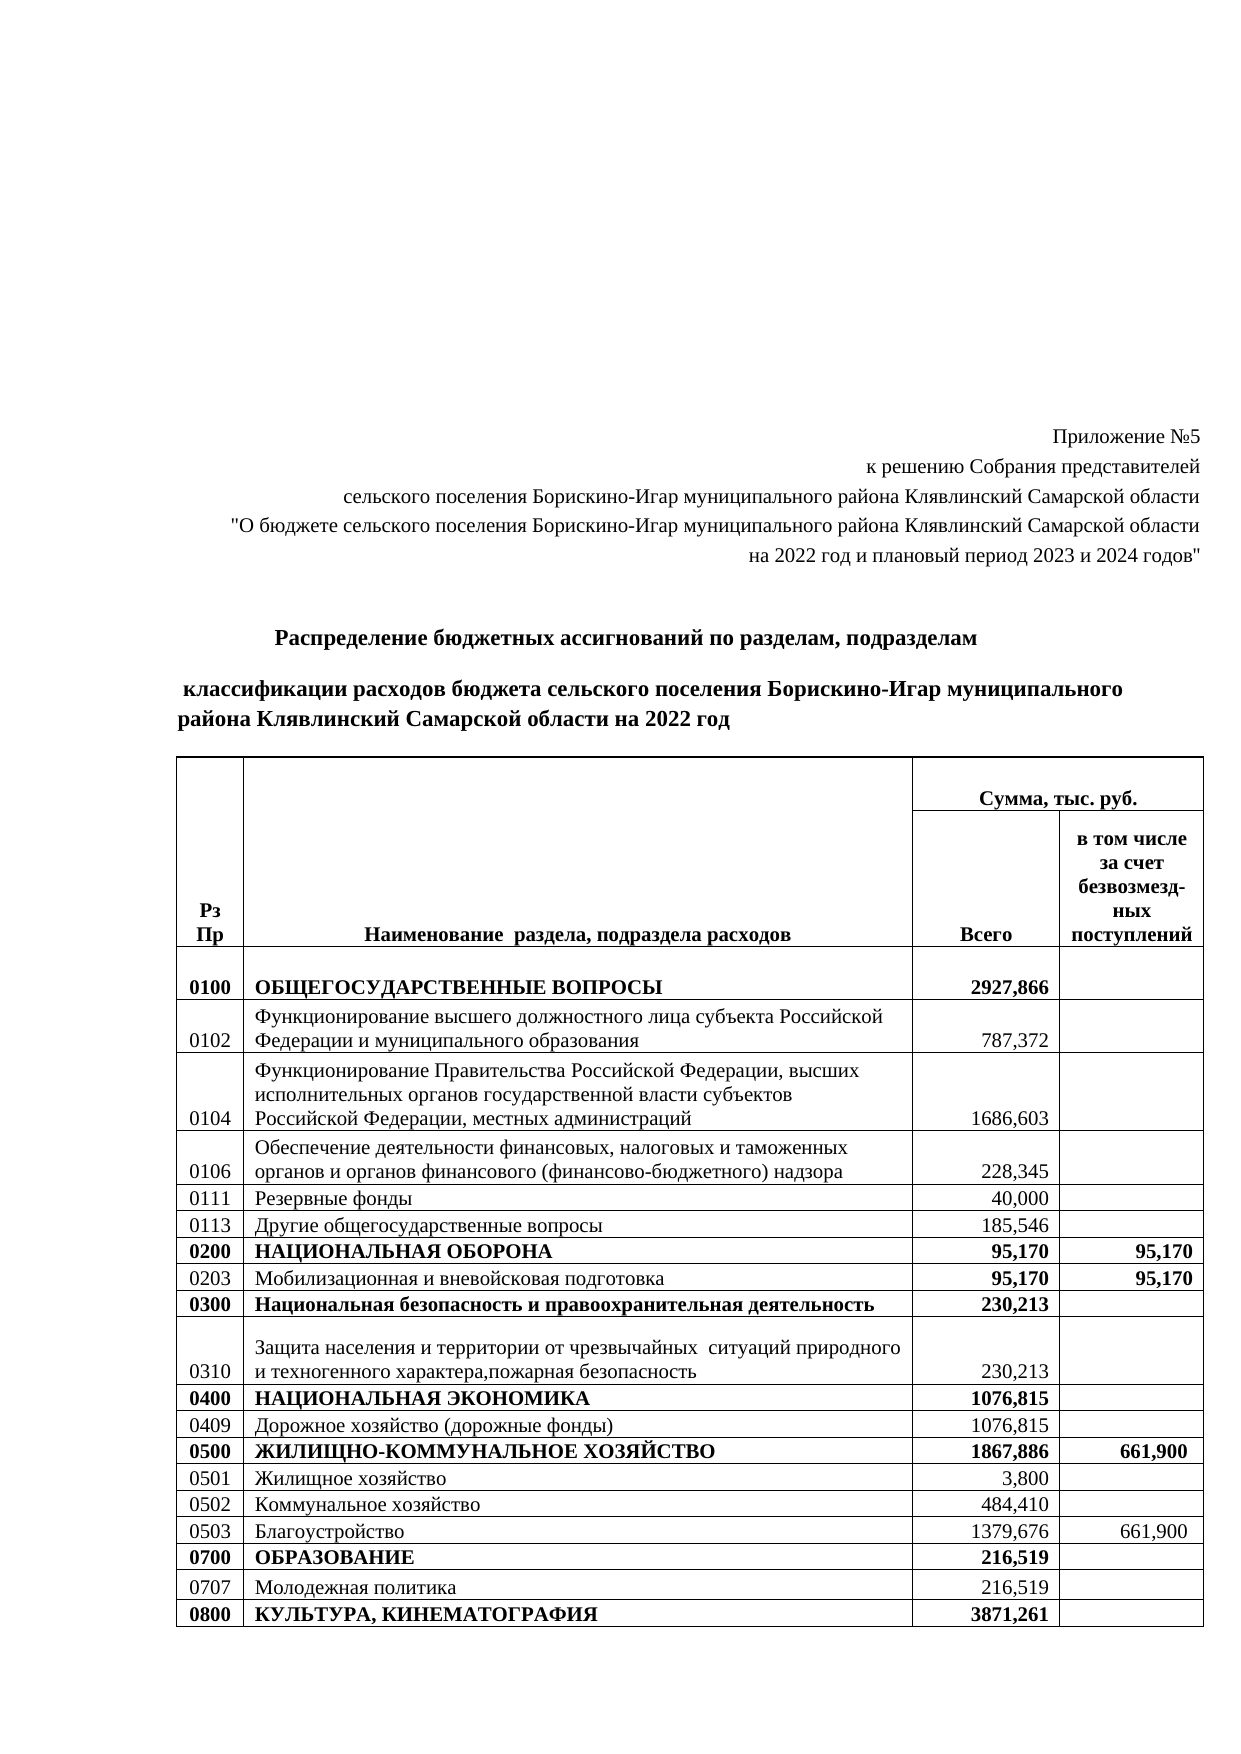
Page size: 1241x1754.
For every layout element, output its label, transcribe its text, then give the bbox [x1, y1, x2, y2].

table_cell [1060, 1317, 1203, 1383]
table_cell Функционирование высшего должностного лица субъекта Российской Федерации и муниципального образования [244, 1000, 912, 1052]
table_cell к решению Собрания представителей [118, 452, 1200, 482]
table_cell 95,170 [1060, 1238, 1203, 1263]
table_cell 3,800 [913, 1464, 1059, 1490]
table_cell 2927,866 [913, 947, 1059, 999]
table_cell 228,345 [913, 1131, 1059, 1183]
table_cell 1379,676 [913, 1517, 1059, 1543]
table_cell 1076,815 [913, 1411, 1059, 1437]
table_header Рз Пр [177, 758, 243, 946]
table_cell Другие общегосударственные вопросы [244, 1211, 912, 1237]
table_cell 216,519 [913, 1544, 1059, 1569]
table_cell в том числе за счет безвозмезд-ных поступлений [1060, 811, 1203, 946]
table_cell [1060, 1491, 1203, 1516]
table_cell Резервные фонды [244, 1185, 912, 1210]
table_cell Функционирование Правительства Российской Федерации, высших исполнительных органов государственной власти субъектов Российской Федерации, местных администраций [244, 1053, 912, 1130]
table_cell "О бюджете сельского поселения Борискино-Игар муниципального района Клявлинский Самарской области [118, 512, 1200, 541]
table_header Сумма, тыс. руб. [913, 758, 1203, 810]
table_cell [1060, 1570, 1203, 1599]
table_cell КУЛЬТУРА, КИНЕМАТОГРАФИЯ [244, 1600, 912, 1626]
table_cell 0203 [177, 1264, 243, 1290]
table_cell [1060, 1000, 1203, 1052]
table_cell [1060, 1411, 1203, 1437]
table_cell [1060, 1131, 1203, 1183]
table_cell 1867,886 [913, 1438, 1059, 1463]
table_cell [1060, 1544, 1203, 1569]
table_header Приложение №5 [118, 424, 1200, 452]
table_cell 40,000 [913, 1185, 1059, 1210]
table_cell 0111 [177, 1185, 243, 1210]
table_cell 230,213 [913, 1317, 1059, 1383]
table_cell 0104 [177, 1053, 243, 1130]
table_cell Молодежная политика [244, 1570, 912, 1599]
table_cell Национальная безопасность и правоохранительная деятельность [244, 1291, 912, 1316]
table_cell 0102 [177, 1000, 243, 1052]
table_cell [1060, 1185, 1203, 1210]
table_cell Всего [913, 811, 1059, 946]
table_cell 661,900 [1060, 1438, 1203, 1463]
table_cell 0400 [177, 1385, 243, 1410]
table_cell 0501 [177, 1464, 243, 1490]
table_cell 0502 [177, 1491, 243, 1516]
table_cell 0503 [177, 1517, 243, 1543]
table_cell 0100 [177, 947, 243, 999]
table_cell 1076,815 [913, 1385, 1059, 1410]
table_cell 216,519 [913, 1570, 1059, 1599]
table_cell Защита населения и территории от чрезвычайных ситуаций природного и техногенного характера,пожарная безопасность [244, 1317, 912, 1383]
table_cell 3871,261 [913, 1600, 1059, 1626]
table_cell 787,372 [913, 1000, 1059, 1052]
table_cell 661,900 [1060, 1517, 1203, 1543]
table_cell Дорожное хозяйство (дорожные фонды) [244, 1411, 912, 1437]
text классификации расходов бюджета сельского поселения Борискино-Игар муниципального района Клявлинский Самарской области на 2022 год [177, 675, 1152, 732]
table_cell ЖИЛИЩНО-КОММУНАЛЬНОЕ ХОЗЯЙСТВО [244, 1438, 912, 1463]
table_cell 0106 [177, 1131, 243, 1183]
table_cell 0800 [177, 1600, 243, 1626]
table_cell Коммунальное хозяйство [244, 1491, 912, 1516]
table_cell ОБЩЕГОСУДАРСТВЕННЫЕ ВОПРОСЫ [244, 947, 912, 999]
table_cell [1060, 1211, 1203, 1237]
table_cell НАЦИОНАЛЬНАЯ ОБОРОНА [244, 1238, 912, 1263]
table_cell 95,170 [1060, 1264, 1203, 1290]
table_cell [1060, 1291, 1203, 1316]
table_cell 185,546 [913, 1211, 1059, 1237]
table_cell [1060, 1600, 1203, 1626]
table_cell на 2022 год и плановый период 2023 и 2024 годов'' [118, 541, 1200, 571]
text Распределение бюджетных ассигнований по разделам, подразделам [177, 624, 1152, 650]
table_cell [1060, 1053, 1203, 1130]
table_cell НАЦИОНАЛЬНАЯ ЭКОНОМИКА [244, 1385, 912, 1410]
table_cell Жилищное хозяйство [244, 1464, 912, 1490]
table_cell 0700 [177, 1544, 243, 1569]
table_cell [1060, 1385, 1203, 1410]
table_header Наименование раздела, подраздела расходов [244, 758, 912, 946]
table_cell [1060, 947, 1203, 999]
table_cell 0300 [177, 1291, 243, 1316]
table_cell Обеспечение деятельности финансовых, налоговых и таможенных органов и органов финансового (финансово-бюджетного) надзора [244, 1131, 912, 1183]
table_cell 95,170 [913, 1264, 1059, 1290]
table_cell 0200 [177, 1238, 243, 1263]
table_cell 0113 [177, 1211, 243, 1237]
table_cell Мобилизационная и вневойсковая подготовка [244, 1264, 912, 1290]
table_cell 0707 [177, 1570, 243, 1599]
table_cell 0500 [177, 1438, 243, 1463]
table_cell 1686,603 [913, 1053, 1059, 1130]
table_cell 0310 [177, 1317, 243, 1383]
table_cell ОБРАЗОВАНИЕ [244, 1544, 912, 1569]
table_cell [1060, 1464, 1203, 1490]
table_cell сельского поселения Борискино-Игар муниципального района Клявлинский Самарской области [118, 482, 1200, 512]
table_cell 0409 [177, 1411, 243, 1437]
table_cell Благоустройство [244, 1517, 912, 1543]
table_cell 95,170 [913, 1238, 1059, 1263]
table_cell 230,213 [913, 1291, 1059, 1316]
table_cell 484,410 [913, 1491, 1059, 1516]
